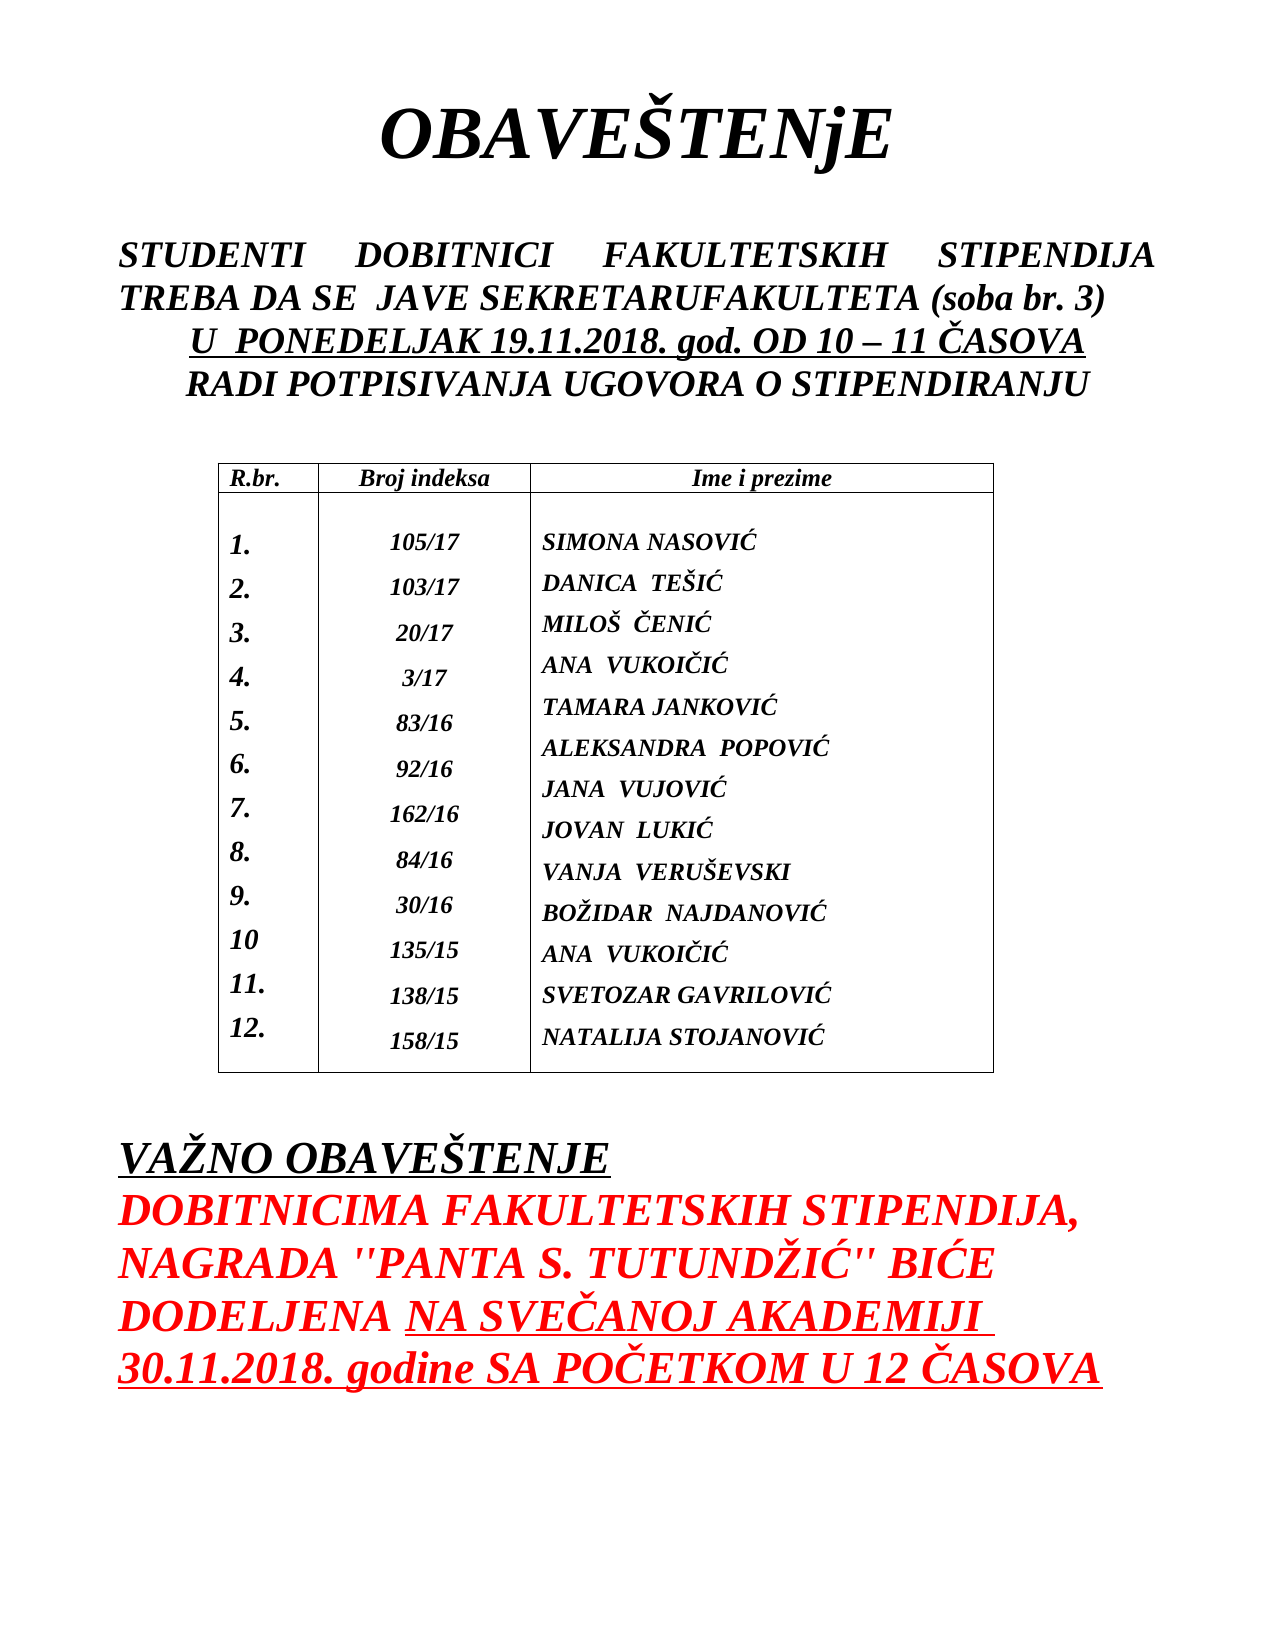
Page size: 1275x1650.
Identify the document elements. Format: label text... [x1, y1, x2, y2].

text VAŽNO OBAVEŠTENJE [118, 1130, 1157, 1183]
table_cell 1. 2. 3. 4. 5. 6. 7. 8. 9. 10 11. 12. [219, 493, 318, 1072]
text DOBITNICIMA FAKULTETSKIH STIPENDIJA, NAGRADA ''PANTA S. TUTUNDŽIĆ'' BIĆE DODELJENA NA SVEČANOJ AKADEMIJI 30.11.2018. godine SA POČETKOM U 12 ČASOVA [118, 1183, 1157, 1394]
table_header R.br. [219, 464, 318, 492]
text RADI POTPISIVANJA UGOVORA O STIPENDIRANJU [118, 362, 1157, 405]
table_header Broj indeksa [319, 464, 530, 492]
text U PONEDELJAK 19.11.2018. god. OD 10 – 11 ČASOVA [118, 319, 1157, 362]
table_cell SIMONA NASOVIĆ DANICA TEŠIĆ MILOŠ ČENIĆ ANA VUKOIČIĆ TAMARA JANKOVIĆ ALEKSANDRA POPOVIĆ JANA VUJOVIĆ JOVAN LUKIĆ VANJA VERUŠEVSKI BOŽIDAR NAJDANOVIĆ ANA VUKOIČIĆ SVETOZAR GAVRILOVIĆ NATALIJA STOJANOVIĆ [531, 493, 993, 1072]
table_header Ime i prezime [531, 464, 993, 492]
text OBAVEŠTENjE [118, 89, 1157, 175]
table_cell 105/17 103/17 20/17 3/17 83/16 92/16 162/16 84/16 30/16 135/15 138/15 158/15 [319, 493, 530, 1072]
text STUDENTI DOBITNICI FAKULTETSKIH STIPENDIJA TREBA DA SE JAVE SEKRETARUFAKULTETA (soba br. 3) [118, 232, 1157, 319]
